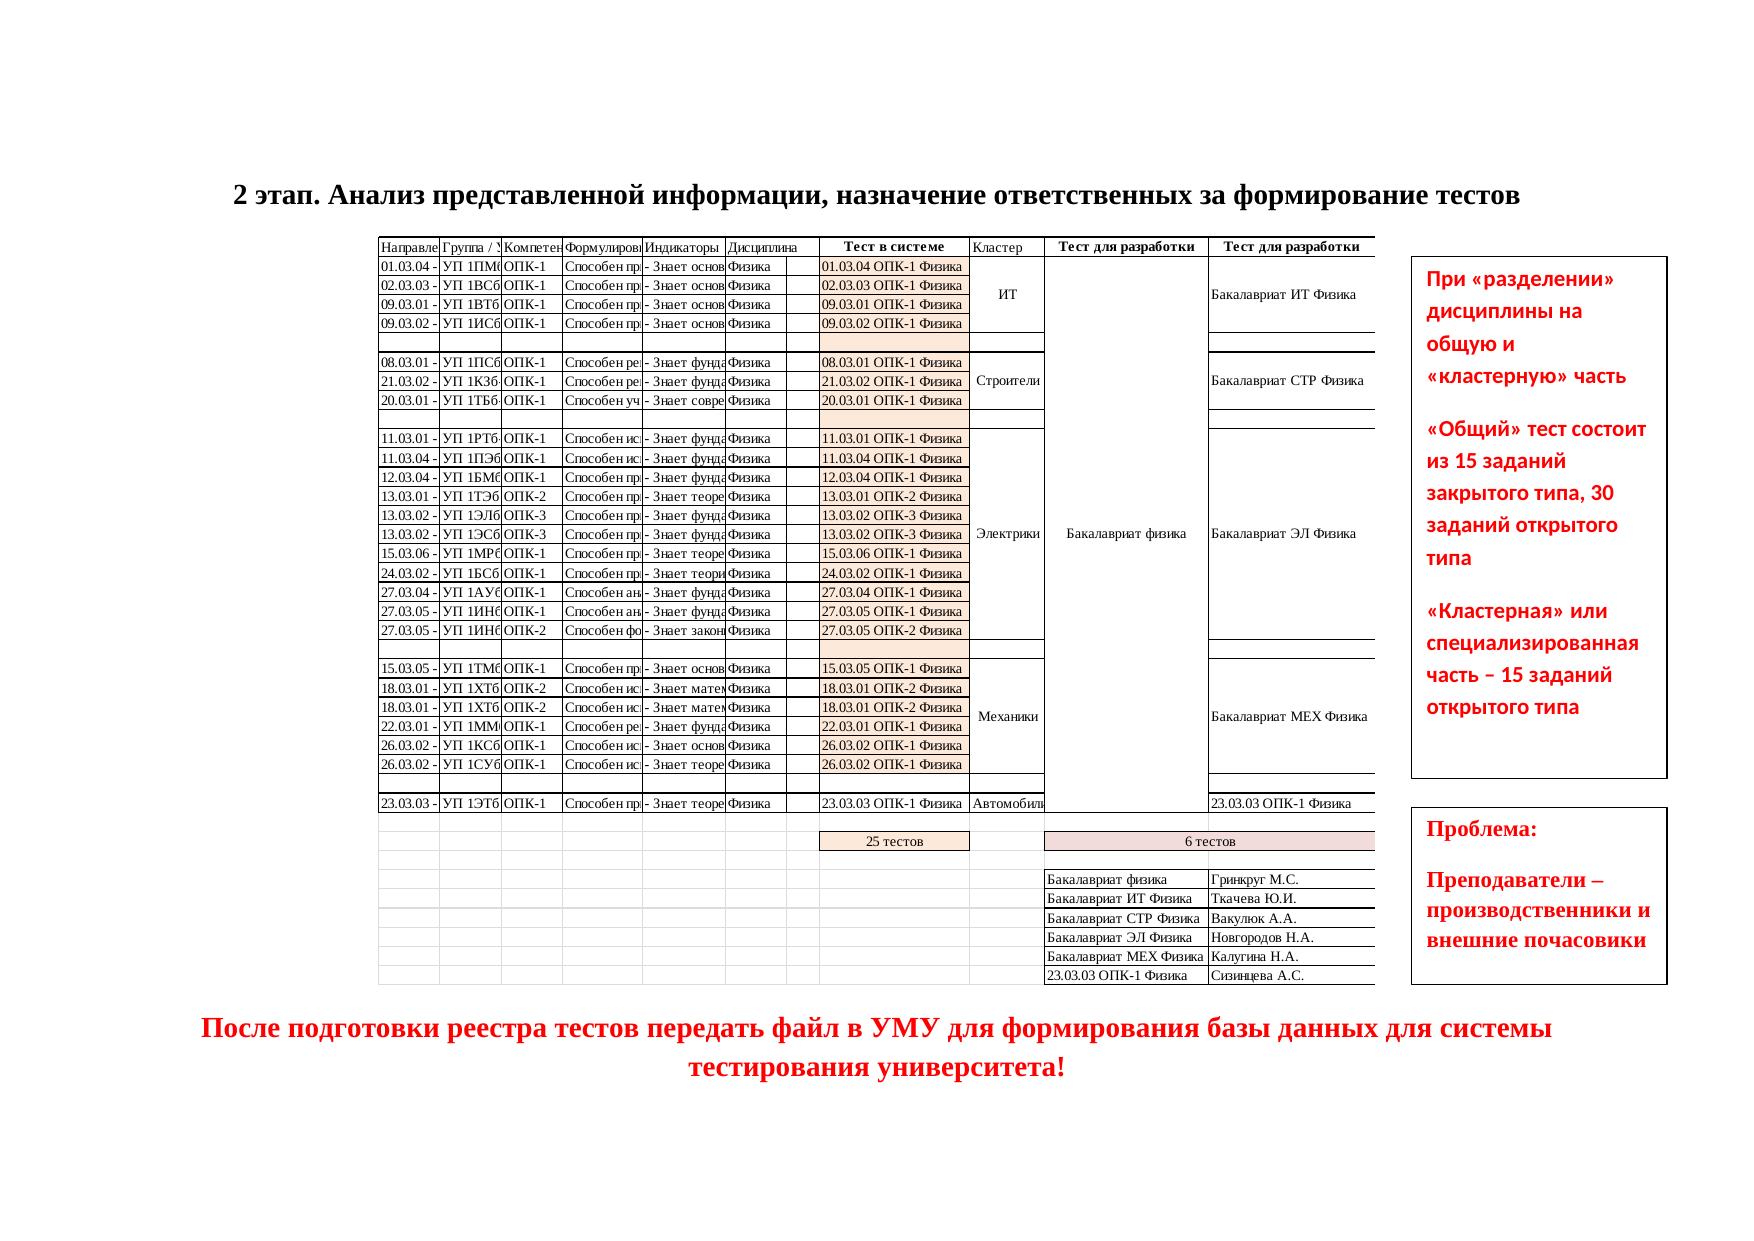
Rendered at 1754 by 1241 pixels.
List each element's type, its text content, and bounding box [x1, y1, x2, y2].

text После подготовки реестра тестов передать файл в УМУ для формирования базы данных для системы тестирования университета! [118, 1010, 1636, 1082]
text 2 этап. Анализ представленной информации, назначение ответственных за формирование тестов [118, 177, 1636, 211]
